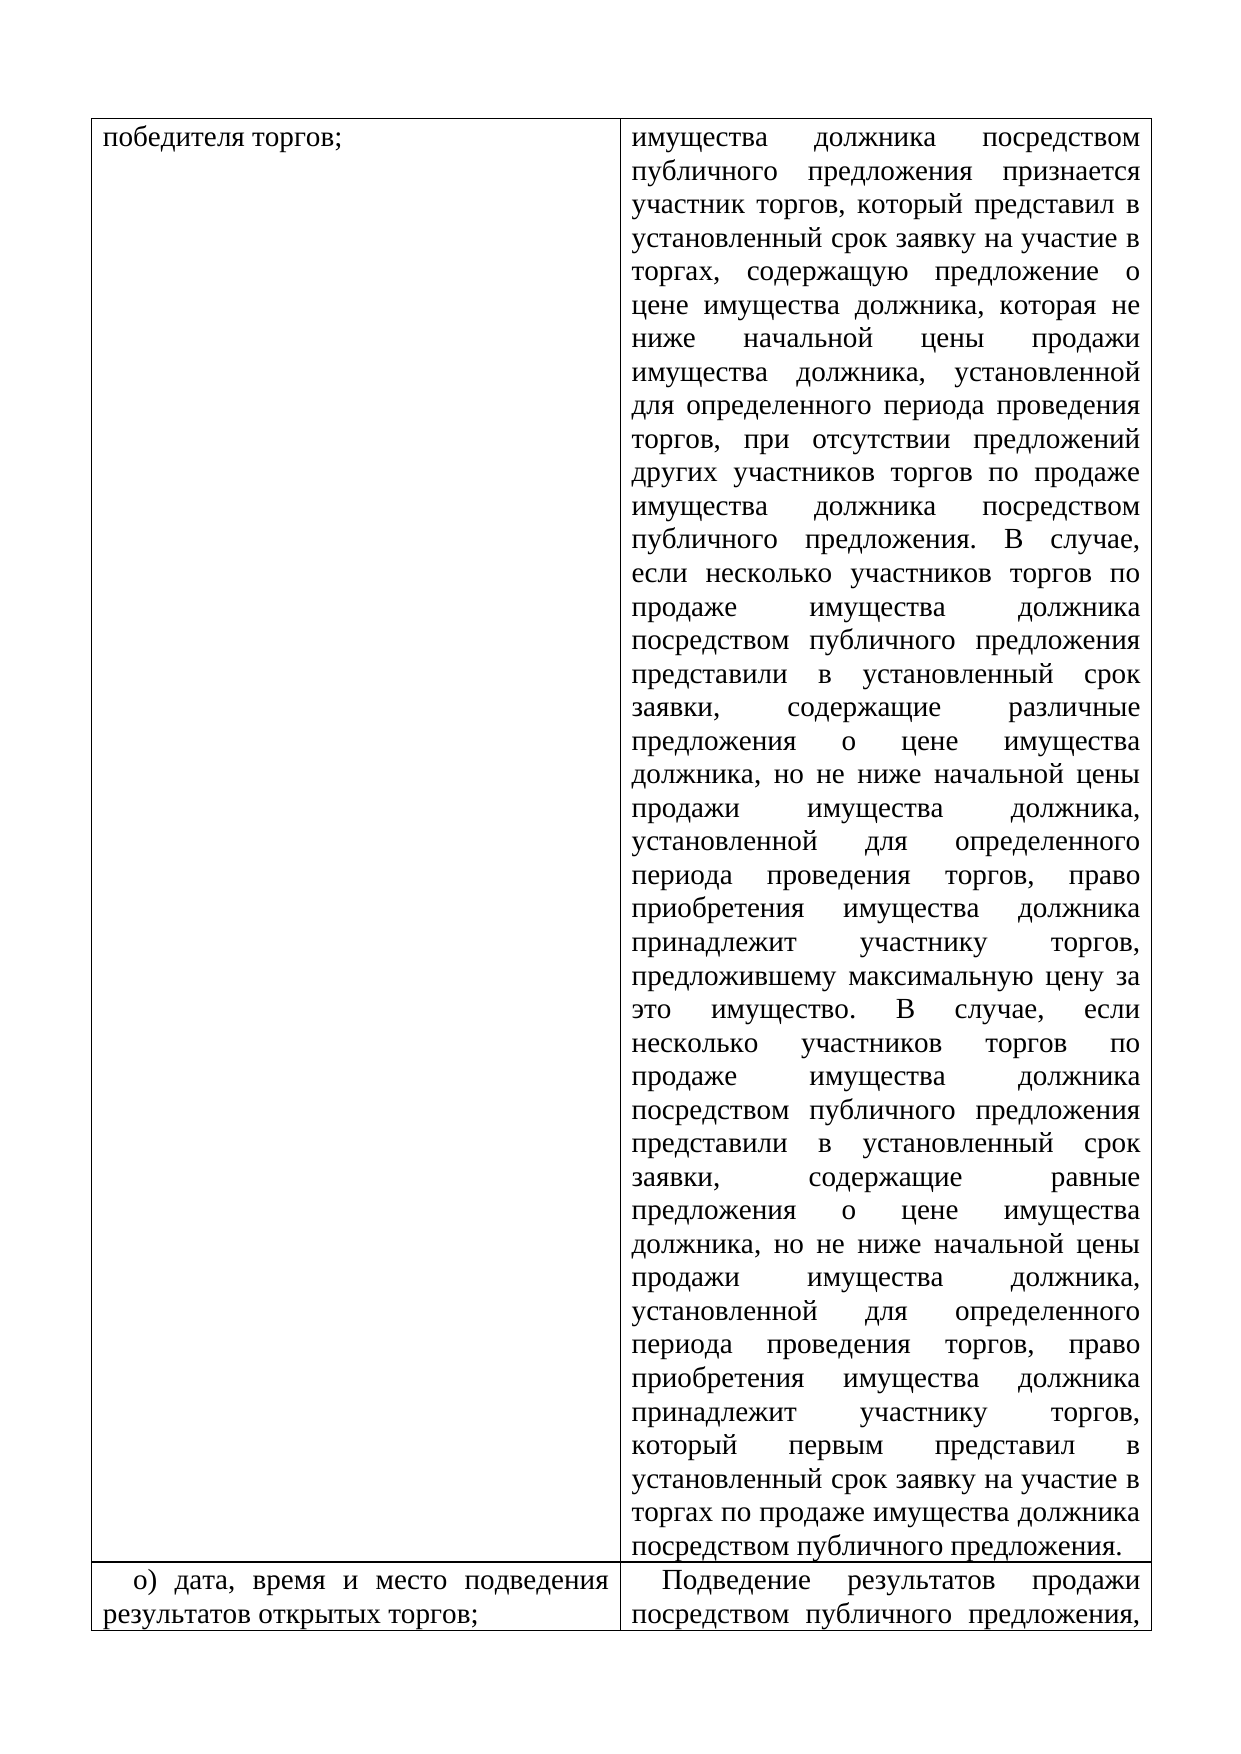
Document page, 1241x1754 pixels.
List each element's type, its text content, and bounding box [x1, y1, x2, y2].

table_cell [92, 1563, 620, 1629]
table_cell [92, 119, 620, 1561]
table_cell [621, 1563, 1151, 1629]
